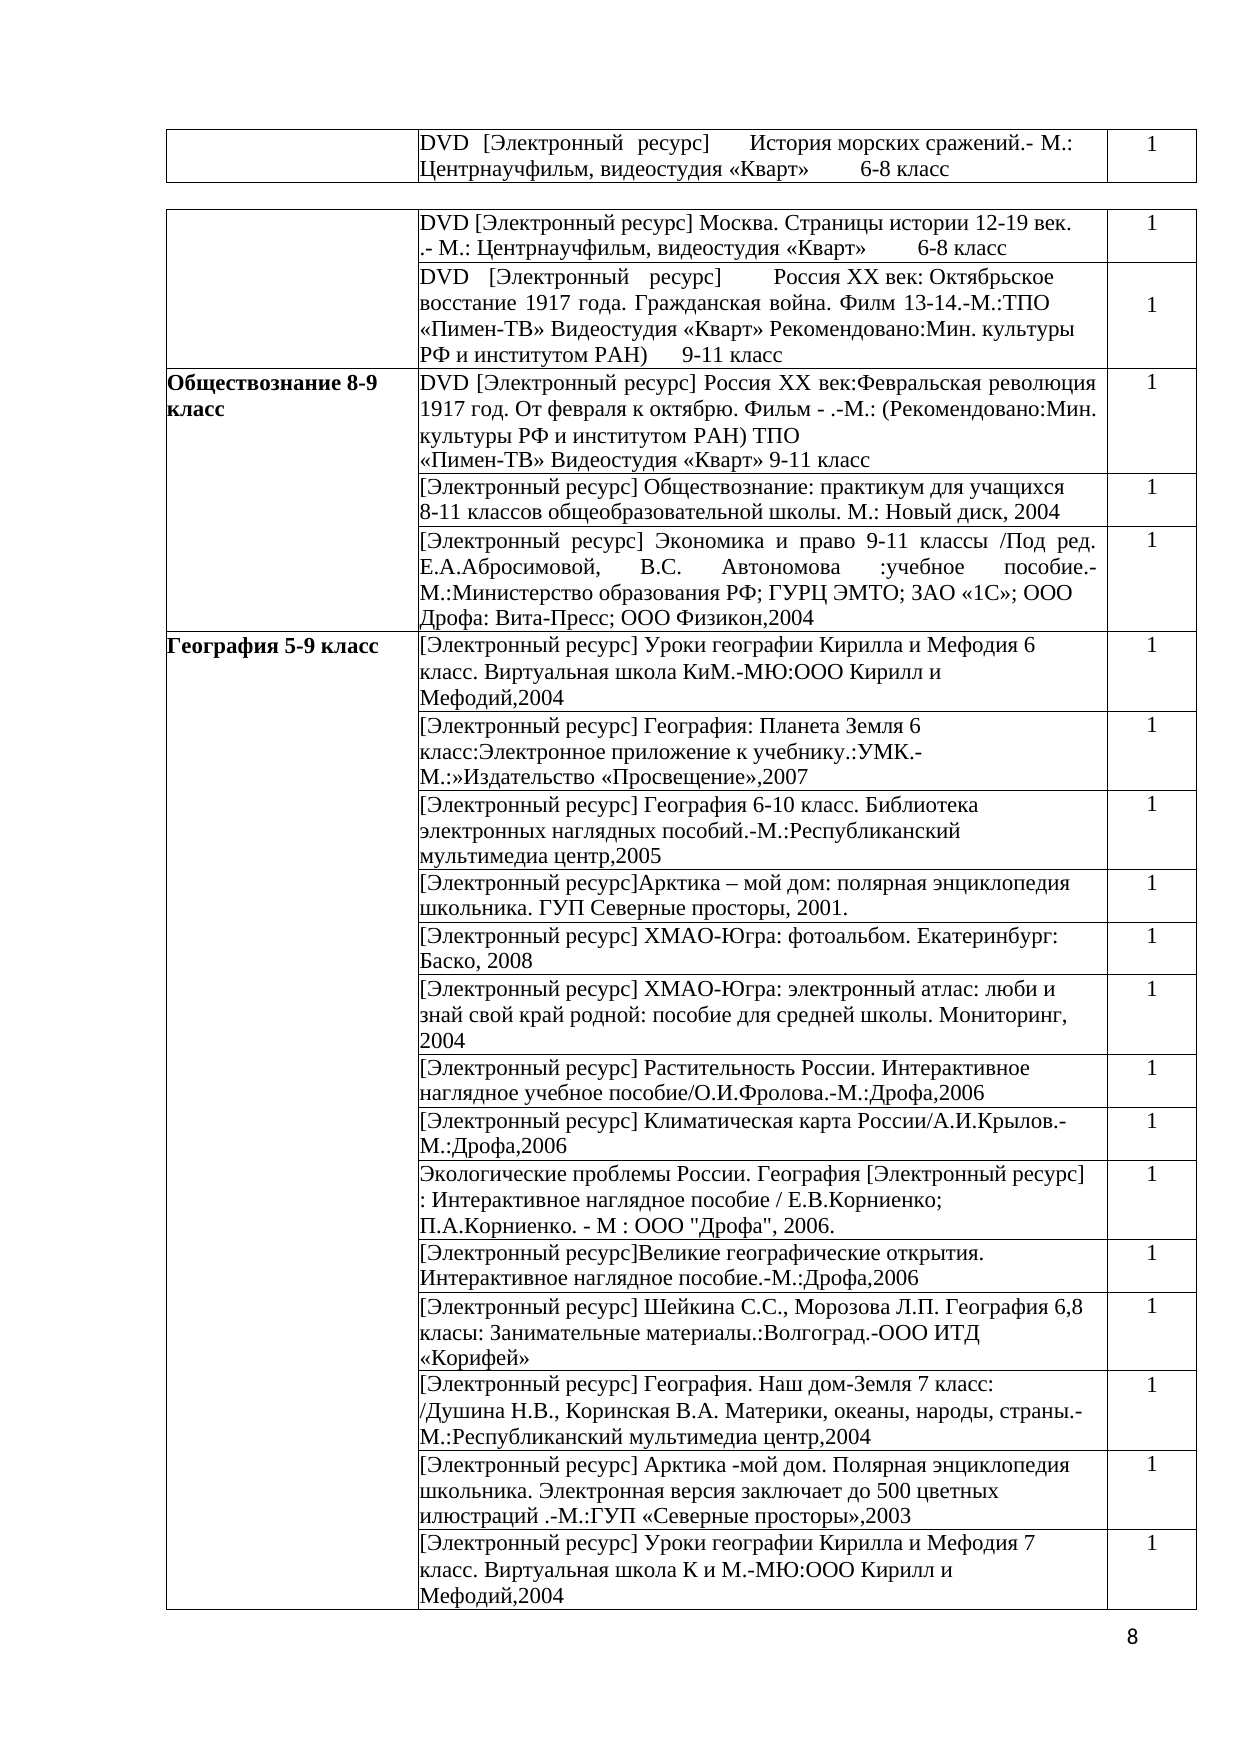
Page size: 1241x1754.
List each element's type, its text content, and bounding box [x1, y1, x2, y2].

table_cell 1 [1108, 870, 1196, 922]
table_cell 1 [1108, 527, 1196, 631]
table_cell География 5-9 класс [167, 632, 418, 1608]
table_cell [Электронный ресурс] Уроки географии Кирилла и Мефодия 6 класс. Виртуальная школа КиМ.-МЮ:ООО Кирилл и Мефодий,2004 [419, 632, 1107, 711]
table_cell [Электронный ресурс] Обществознание: практикум для учащихся 8-11 классов общеобразовательной школы. М.: Новый диск, 2004 [419, 474, 1107, 526]
table_cell 1 [1108, 1451, 1196, 1529]
table_cell 1 [1108, 975, 1196, 1054]
table_cell 1 [1108, 923, 1196, 974]
table_cell 1 [1108, 1161, 1196, 1239]
table_cell 1 [1108, 632, 1196, 711]
table_cell 1 [1108, 369, 1196, 473]
table_cell 1 [1108, 130, 1196, 182]
table_cell Обществознание 8-9 класс [167, 369, 418, 631]
table_cell [Электронный ресурс] География 6-10 класс. Библиотека электронных наглядных пособий.-М.:Республиканский мультимедиа центр,2005 [419, 791, 1107, 869]
table_cell [Электронный ресурс] География. Наш дом-Земля 7 класс: /Душина Н.В., Коринская В.А. Материки, океаны, народы, страны.- М.:Республиканский мультимедиа центр,2004 [419, 1371, 1107, 1450]
table_cell 1 [1108, 1055, 1196, 1107]
table_cell [Электронный ресурс] Экономика и право 9-11 классы /Под ред. Е.А.Абросимовой, В.С. Автономова :учебное пособие.- М.:Министерство образования РФ; ГУРЦ ЭМТО; ЗАО «1С»; ООО Дрофа: Вита-Пресс; ООО Физикон,2004 [419, 527, 1107, 631]
table_cell DVD [Электронный ресурс] Россия ХХ век:Февральская революция 1917 год. От февраля к октябрю. Фильм - .-М.: (Рекомендовано:Мин. культуры РФ и институтом РАН) ТПО «Пимен-ТВ» Видеостудия «Кварт» 9-11 класс [419, 369, 1107, 473]
table_header DVD [Электронный ресурс] Москва. Страницы истории 12-19 век. .- М.: Центрнаучфильм, видеостудия «Кварт» 6-8 класс [419, 210, 1107, 262]
table_cell [Электронный ресурс] Шейкина С.С., Морозова Л.П. География 6,8 класы: Занимательные материалы.:Волгоград.-ООО ИТД «Корифей» [419, 1293, 1107, 1370]
table_cell [Электронный ресурс] Растительность России. Интерактивное наглядное учебное пособие/О.И.Фролова.-М.:Дрофа,2006 [419, 1055, 1107, 1107]
table_cell Экологические проблемы России. География [Электронный ресурс] : Интерактивное наглядное пособие / Е.В.Корниенко; П.А.Корниенко. - М : ООО "Дрофа", 2006. [419, 1161, 1107, 1239]
table_cell 1 [1108, 1371, 1196, 1450]
table_cell 1 [1108, 712, 1196, 790]
table_header 1 [1108, 210, 1196, 262]
table_cell 1 [1108, 1240, 1196, 1292]
table_cell 1 [1108, 791, 1196, 869]
table_cell 1 [1108, 263, 1196, 368]
table_cell 1 [1108, 1530, 1196, 1608]
table_cell 1 [1108, 1108, 1196, 1159]
table_cell [Электронный ресурс]Арктика – мой дом: полярная энциклопедия школьника. ГУП Северные просторы, 2001. [419, 870, 1107, 922]
table_cell 1 [1108, 1293, 1196, 1370]
table_header [167, 210, 418, 368]
table_cell 1 [1108, 474, 1196, 526]
table_cell [Электронный ресурс] Климатическая карта России/А.И.Крылов.- М.:Дрофа,2006 [419, 1108, 1107, 1159]
table_cell DVD [Электронный ресурс] Россия ХХ век: Октябрьское восстание 1917 года. Гражданская война. Филм 13-14.-М.:ТПО «Пимен-ТВ» Видеостудия «Кварт» Рекомендовано:Мин. культуры РФ и институтом РАН) 9-11 класс [419, 263, 1107, 368]
table_cell [Электронный ресурс] ХМАО-Югра: фотоальбом. Екатеринбург: Баско, 2008 [419, 923, 1107, 974]
table_cell DVD [Электронный ресурс] История морских сражений.- М.: Центрнаучфильм, видеостудия «Кварт» 6-8 класс [419, 130, 1107, 182]
table_cell [Электронный ресурс] География: Планета Земля 6 класс:Электронное приложение к учебнику.:УМК.- М.:»Издательство «Просвещение»,2007 [419, 712, 1107, 790]
table_cell [Электронный ресурс] Уроки географии Кирилла и Мефодия 7 класс. Виртуальная школа К и М.-МЮ:ООО Кирилл и Мефодий,2004 [419, 1530, 1107, 1608]
table_cell [Электронный ресурс] Арктика -мой дом. Полярная энциклопедия школьника. Электронная версия заключает до 500 цветных илюстраций .-М.:ГУП «Северные просторы»,2003 [419, 1451, 1107, 1529]
table_cell [Электронный ресурс] ХМАО-Югра: электронный атлас: люби и знай свой край родной: пособие для средней школы. Мониторинг, 2004 [419, 975, 1107, 1054]
table_cell [Электронный ресурс]Великие географические открытия. Интерактивное наглядное пособие.-М.:Дрофа,2006 [419, 1240, 1107, 1292]
